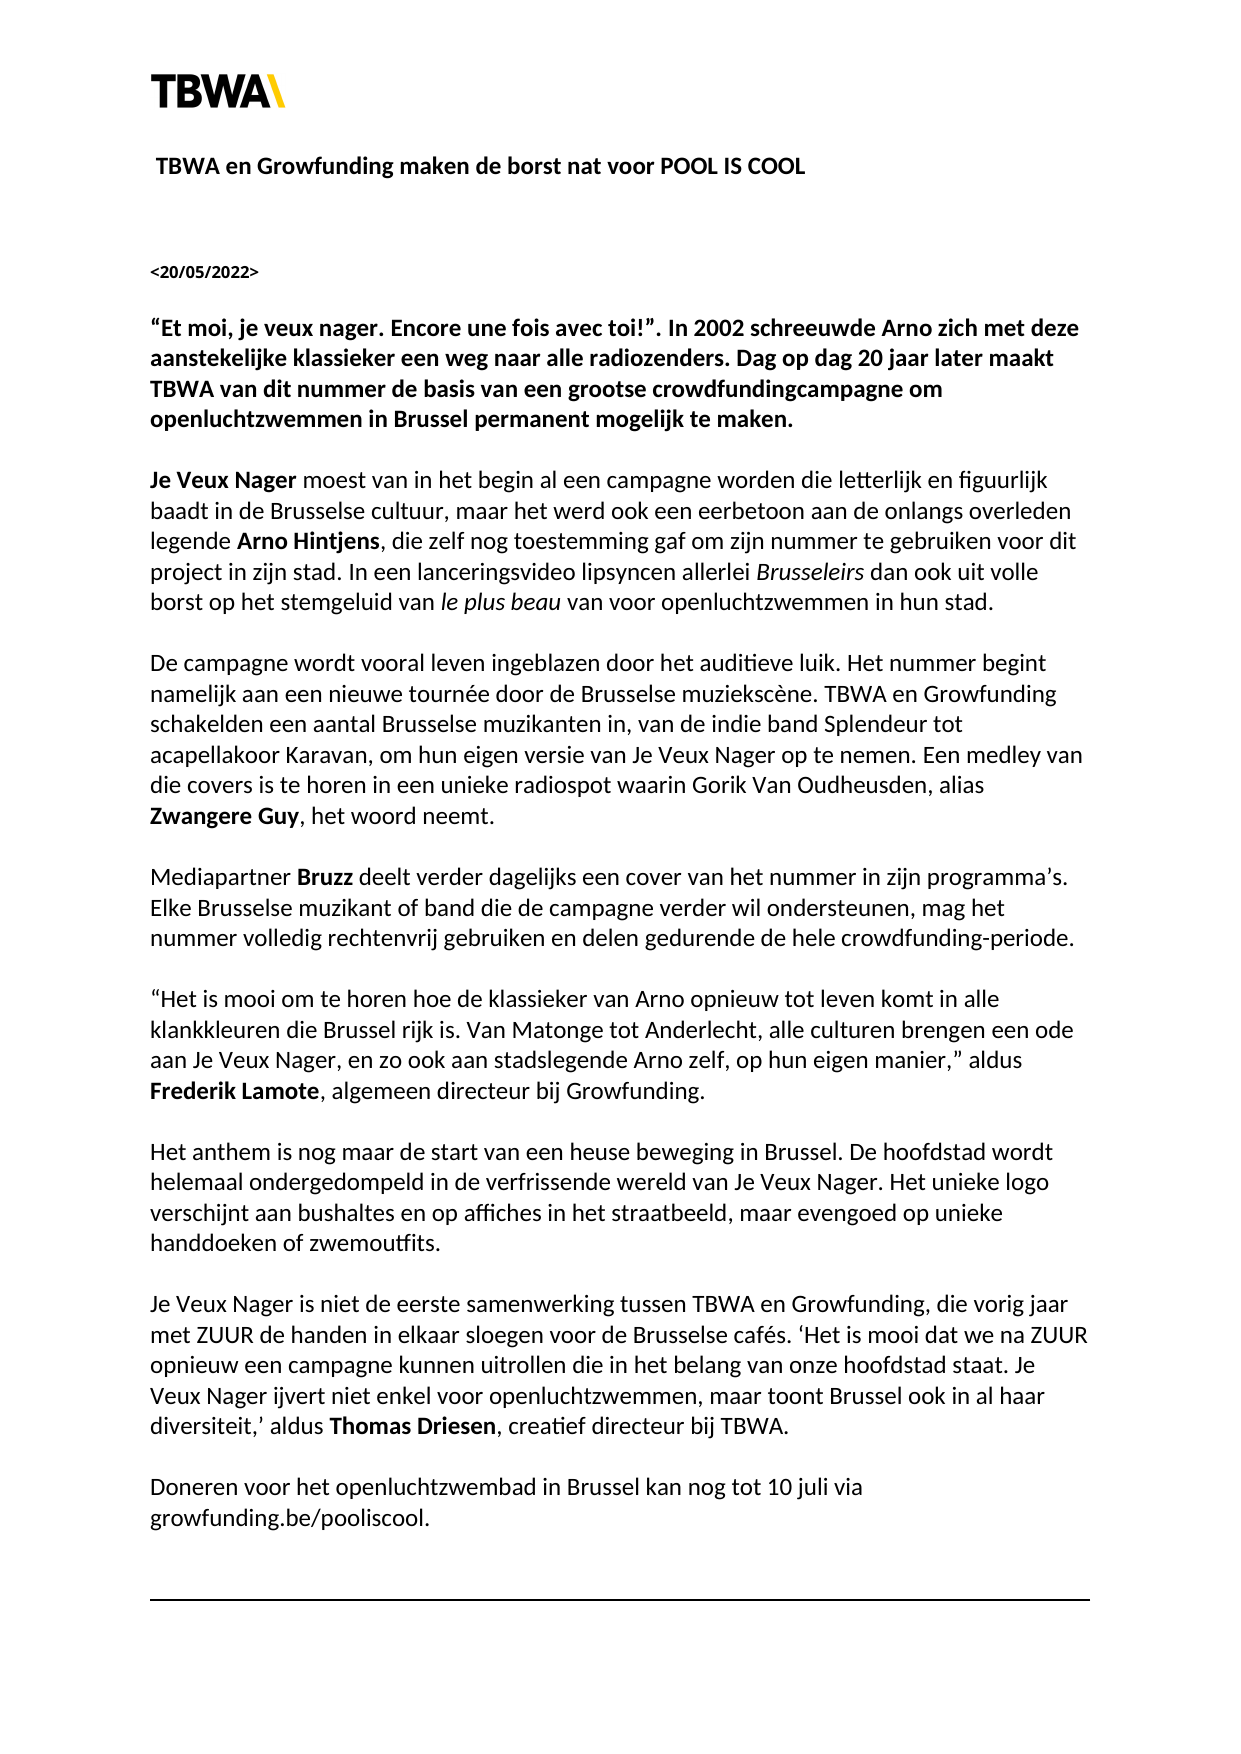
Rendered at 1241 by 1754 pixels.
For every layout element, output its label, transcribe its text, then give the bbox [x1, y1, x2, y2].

text TBWA en Growfunding maken de borst nat voor POOL IS COOL [150, 150, 1090, 181]
text Je Veux Nager is niet de eerste samenwerking tussen TBWA en Growfunding, die vorig jaar met ZUUR de handen in elkaar sloegen voor de Brusselse cafés. ‘Het is mooi dat we na ZUUR opnieuw een campagne kunnen uitrollen die in het belang van onze hoofdstad staat. Je Veux Nager ijvert niet enkel voor openluchtzwemmen, maar toont Brussel ook in al haar diversiteit,’ aldus Thomas Driesen, creatief directeur bij TBWA. [150, 1288, 1090, 1441]
text “Et moi, je veux nager. Encore une fois avec toi!”. In 2002 schreeuwde Arno zich met deze aanstekelijke klassieker een weg naar alle radiozenders. Dag op dag 20 jaar later maakt TBWA van dit nummer de basis van een grootse crowdfundingcampagne om openluchtzwemmen in Brussel permanent mogelijk te maken. [150, 312, 1090, 434]
text <20/05/2022> [150, 260, 1090, 283]
text “Het is mooi om te horen hoe de klassieker van Arno opnieuw tot leven komt in alle klankkleuren die Brussel rijk is. Van Matonge tot Anderlecht, alle culturen brengen een ode aan Je Veux Nager, en zo ook aan stadslegende Arno zelf, op hun eigen manier,” aldus Frederik Lamote, algemeen directeur bij Growfunding. [150, 983, 1090, 1105]
picture [150, 73, 286, 110]
text Je Veux Nager moest van in het begin al een campagne worden die letterlijk en figuurlijk baadt in de Brusselse cultuur, maar het werd ook een eerbetoon aan de onlangs overleden legende Arno Hintjens, die zelf nog toestemming gaf om zijn nummer te gebruiken voor dit project in zijn stad. In een lanceringsvideo lipsyncen allerlei Brusseleirs dan ook uit volle borst op het stemgeluid van le plus beau van voor openluchtzwemmen in hun stad. [150, 464, 1090, 617]
text Het anthem is nog maar de start van een heuse beweging in Brussel. De hoofdstad wordt helemaal ondergedompeld in de verfrissende wereld van Je Veux Nager. Het unieke logo verschijnt aan bushaltes en op affiches in het straatbeeld, maar evengoed op unieke handdoeken of zwemoutfits. [150, 1136, 1090, 1258]
text Mediapartner Bruzz deelt verder dagelijks een cover van het nummer in zijn programma’s. Elke Brusselse muzikant of band die de campagne verder wil ondersteunen, mag het nummer volledig rechtenvrij gebruiken en delen gedurende de hele crowdfunding-periode. [150, 861, 1090, 953]
text Doneren voor het openluchtzwembad in Brussel kan nog tot 10 juli via growfunding.be/pooliscool. [150, 1472, 1090, 1533]
text De campagne wordt vooral leven ingeblazen door het auditieve luik. Het nummer begint namelijk aan een nieuwe tournée door de Brusselse muziekscène. TBWA en Growfunding schakelden een aantal Brusselse muzikanten in, van de indie band Splendeur tot acapellakoor Karavan, om hun eigen versie van Je Veux Nager op te nemen. Een medley van die covers is te horen in een unieke radiospot waarin Gorik Van Oudheusden, alias Zwangere Guy, het woord neemt. [150, 647, 1090, 831]
